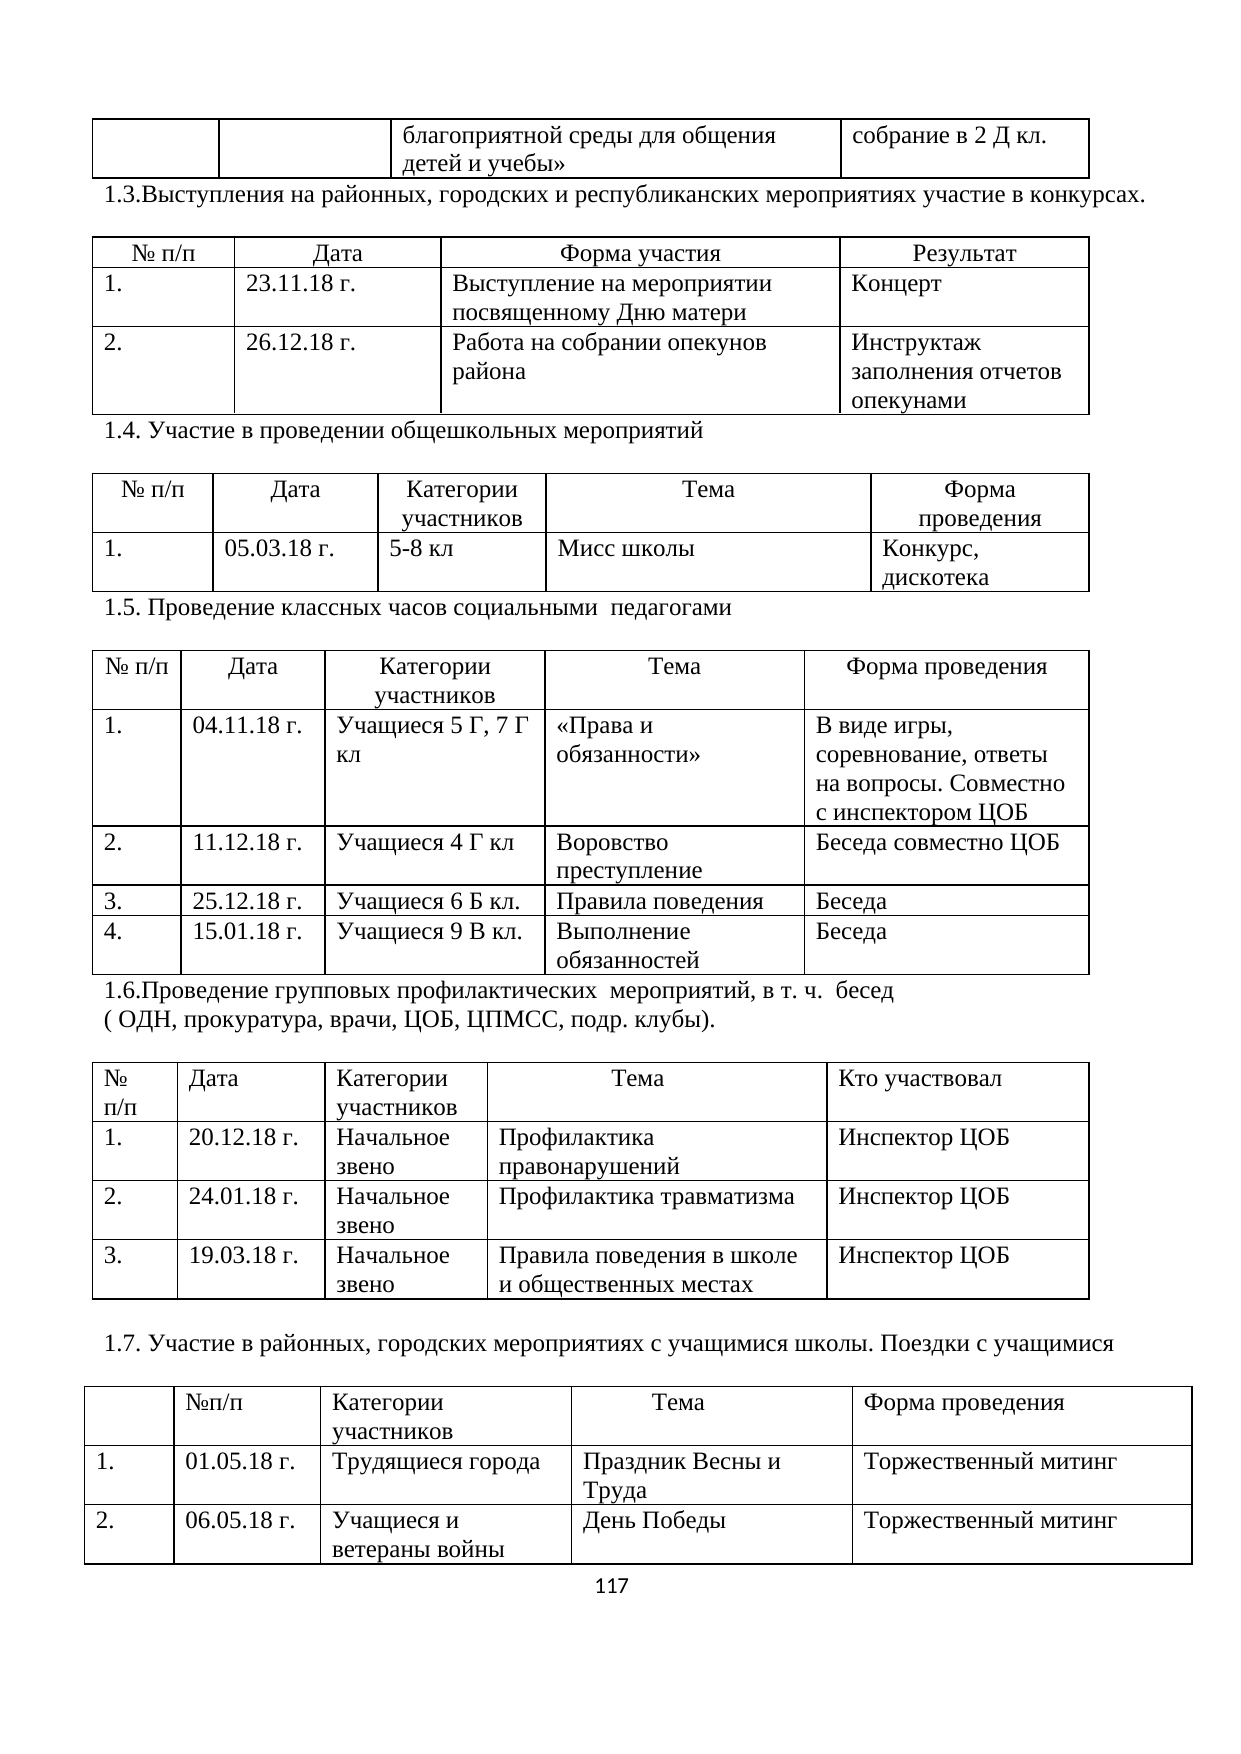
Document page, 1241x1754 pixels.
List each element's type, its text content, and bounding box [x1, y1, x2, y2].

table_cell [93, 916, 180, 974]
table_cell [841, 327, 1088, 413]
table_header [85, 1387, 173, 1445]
text 1.5. Проведение классных часов социальными педагогами [103, 592, 1167, 621]
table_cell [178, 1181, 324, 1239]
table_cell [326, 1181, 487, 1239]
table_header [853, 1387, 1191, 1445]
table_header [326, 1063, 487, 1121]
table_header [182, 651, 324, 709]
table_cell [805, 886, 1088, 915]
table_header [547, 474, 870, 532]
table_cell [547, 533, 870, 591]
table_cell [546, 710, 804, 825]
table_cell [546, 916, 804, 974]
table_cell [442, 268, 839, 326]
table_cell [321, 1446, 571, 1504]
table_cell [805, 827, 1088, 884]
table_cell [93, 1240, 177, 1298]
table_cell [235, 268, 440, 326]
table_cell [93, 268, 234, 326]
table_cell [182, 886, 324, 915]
text 1.6.Проведение групповых профилактических мероприятий, в т. ч. бесед [103, 975, 1167, 1004]
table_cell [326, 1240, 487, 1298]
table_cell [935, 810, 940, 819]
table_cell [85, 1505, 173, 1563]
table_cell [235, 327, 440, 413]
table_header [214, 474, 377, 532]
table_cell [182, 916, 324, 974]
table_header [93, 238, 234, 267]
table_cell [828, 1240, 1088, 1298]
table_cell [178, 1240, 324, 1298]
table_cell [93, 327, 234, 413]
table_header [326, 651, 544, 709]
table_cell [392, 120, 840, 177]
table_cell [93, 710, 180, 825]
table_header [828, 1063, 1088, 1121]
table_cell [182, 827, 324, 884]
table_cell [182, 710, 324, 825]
text ( ОДН, прокуратура, врачи, ЦОБ, ЦПМСС, подр. клубы). [103, 1004, 1167, 1033]
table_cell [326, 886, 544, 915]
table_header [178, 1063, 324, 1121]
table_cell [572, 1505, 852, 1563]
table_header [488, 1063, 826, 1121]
text 1.3.Выступления на районных, городских и республиканских мероприятиях участие в конкурсах. [103, 179, 1167, 207]
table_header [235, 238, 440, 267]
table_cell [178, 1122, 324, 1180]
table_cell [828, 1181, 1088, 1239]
text 1.7. Участие в районных, городских мероприятиях с учащимися школы. Поездки с учащимися [103, 1328, 1167, 1357]
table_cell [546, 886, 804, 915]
text 1.4. Участие в проведении общешкольных мероприятий [103, 415, 1167, 444]
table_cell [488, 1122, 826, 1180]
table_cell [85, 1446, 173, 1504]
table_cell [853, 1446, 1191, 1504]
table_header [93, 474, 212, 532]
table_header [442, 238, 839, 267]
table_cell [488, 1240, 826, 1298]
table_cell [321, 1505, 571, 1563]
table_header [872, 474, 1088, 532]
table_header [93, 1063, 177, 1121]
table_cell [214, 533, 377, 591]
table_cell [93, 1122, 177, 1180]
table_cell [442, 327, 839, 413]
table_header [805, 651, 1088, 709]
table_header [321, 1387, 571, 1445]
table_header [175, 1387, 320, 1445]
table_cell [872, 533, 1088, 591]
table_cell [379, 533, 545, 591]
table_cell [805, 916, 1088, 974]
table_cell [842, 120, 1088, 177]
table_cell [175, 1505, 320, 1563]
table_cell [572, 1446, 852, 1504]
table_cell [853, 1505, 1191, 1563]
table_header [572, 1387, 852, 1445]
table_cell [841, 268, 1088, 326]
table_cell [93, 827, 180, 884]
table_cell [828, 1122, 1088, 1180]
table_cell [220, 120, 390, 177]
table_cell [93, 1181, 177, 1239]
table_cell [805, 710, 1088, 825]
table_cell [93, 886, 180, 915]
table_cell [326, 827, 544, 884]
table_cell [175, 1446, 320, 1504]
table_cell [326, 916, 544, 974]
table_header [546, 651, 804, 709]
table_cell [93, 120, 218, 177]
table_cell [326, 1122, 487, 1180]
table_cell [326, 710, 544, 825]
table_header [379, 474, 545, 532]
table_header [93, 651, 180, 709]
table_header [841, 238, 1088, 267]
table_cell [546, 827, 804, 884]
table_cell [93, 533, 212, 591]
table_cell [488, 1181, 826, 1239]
